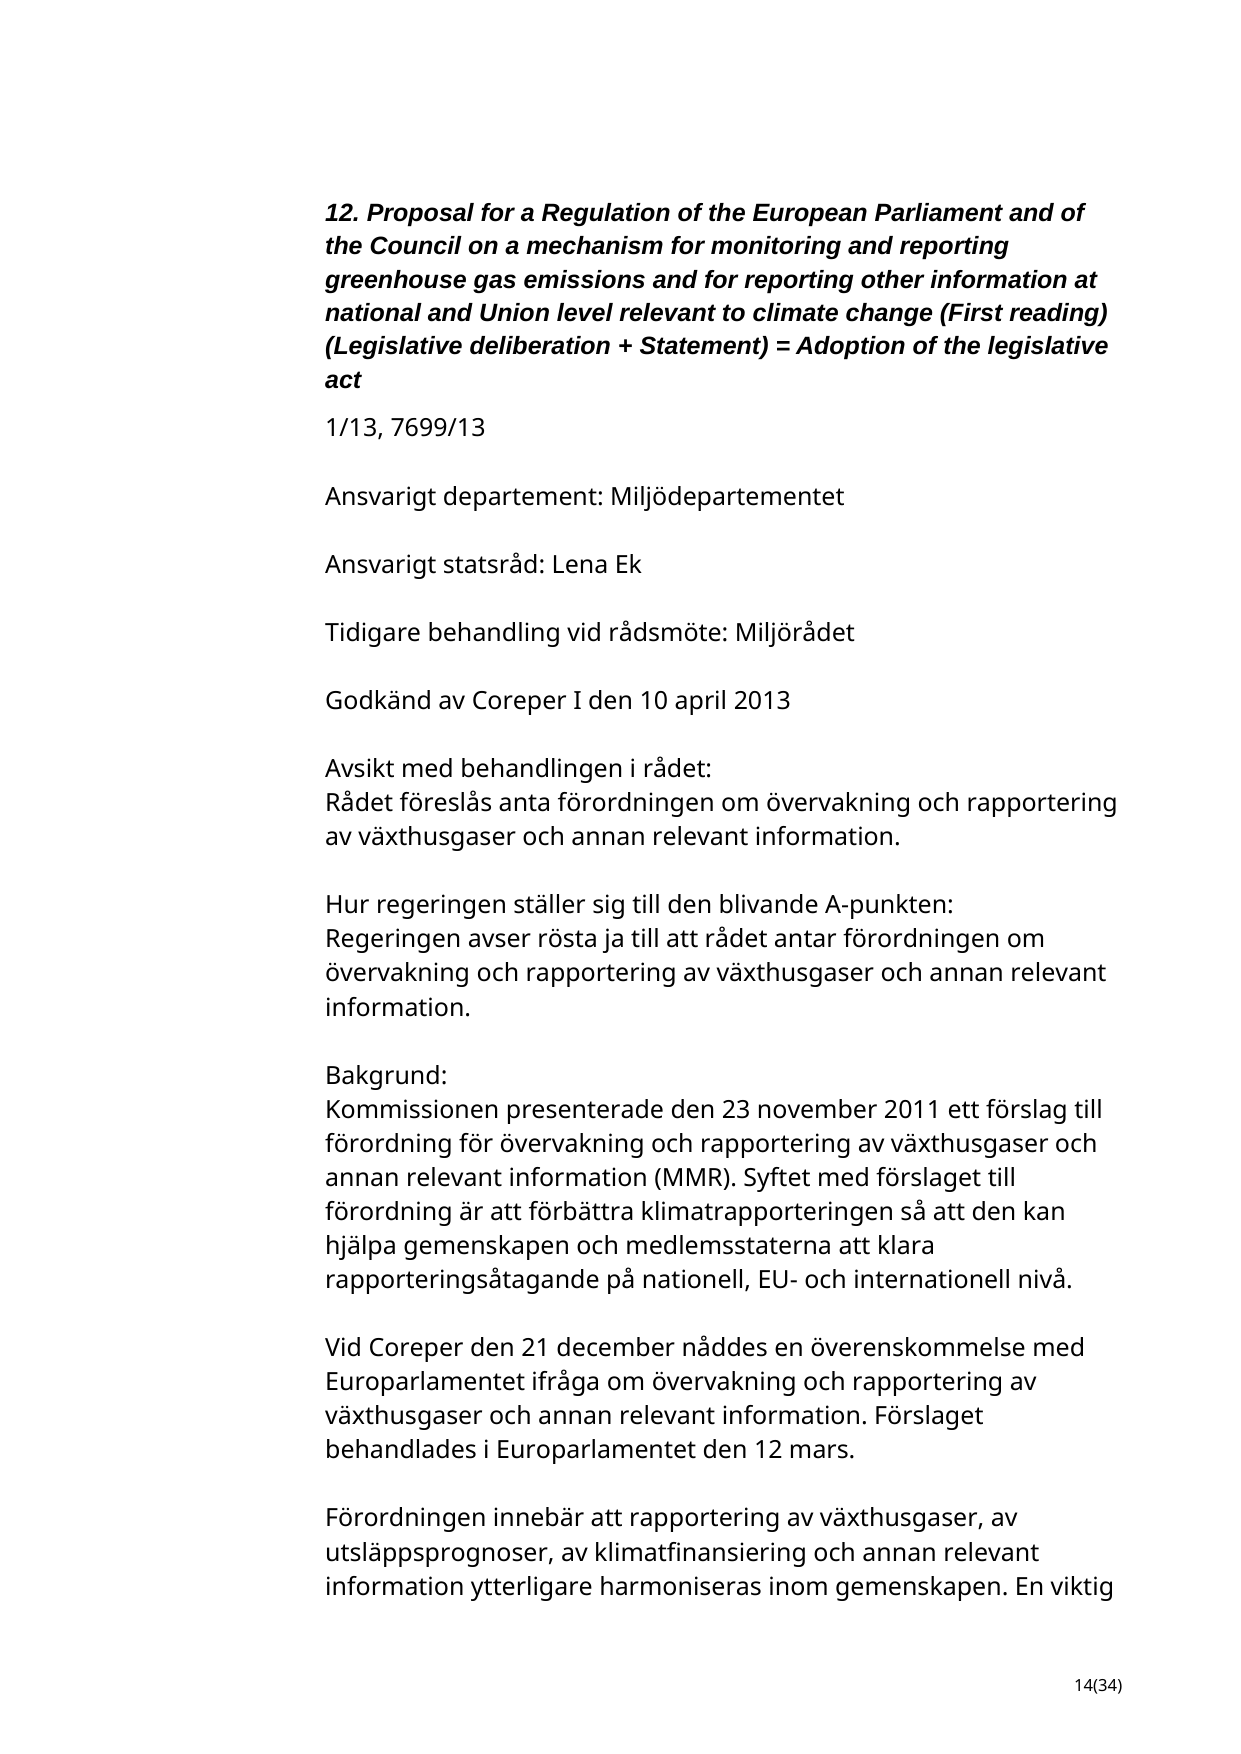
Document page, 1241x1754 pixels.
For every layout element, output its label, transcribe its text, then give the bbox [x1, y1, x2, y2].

text Ansvarigt departement: Miljödepartementet [325, 478, 1122, 512]
text Bakgrund: [325, 1057, 1122, 1091]
text Ansvarigt statsråd: Lena Ek [325, 546, 1122, 580]
text Tidigare behandling vid rådsmöte: Miljörådet [325, 614, 1122, 648]
text Avsikt med behandlingen i rådet: [325, 751, 1122, 785]
text 1/13, 7699/13 [325, 410, 1122, 444]
text Rådet föreslås anta förordningen om övervakning och rapportering av växthusgaser och annan relevant information. [325, 785, 1122, 853]
text Godkänd av Coreper I den 10 april 2013 [325, 683, 1122, 717]
subtitle 12. Proposal for a Regulation of the European Parliament and of the Council on a mechanism for monitoring and reporting greenhouse gas emissions and for reporting other information at national and Union level relevant to climate change (First reading) (Legislative deliberation + Statement) = Adoption of the legislative act [325, 193, 1122, 393]
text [325, 1500, 1122, 1602]
text Regeringen avser rösta ja till att rådet antar förordningen om övervakning och rapportering av växthusgaser och annan relevant information. [325, 921, 1122, 1023]
text Hur regeringen ställer sig till den blivande A-punkten: [325, 887, 1122, 921]
text Kommissionen presenterade den 23 november 2011 ett förslag till förordning för övervakning och rapportering av växthusgaser och annan relevant information (MMR). Syftet med förslaget till förordning är att förbättra klimatrapporteringen så att den kan hjälpa gemenskapen och medlemsstaterna att klara rapporteringsåtagande på nationell, EU- och internationell nivå. [325, 1091, 1122, 1296]
text Vid Coreper den 21 december nåddes en överenskommelse med Europarlamentet ifråga om övervakning och rapportering av växthusgaser och annan relevant information. Förslaget behandlades i Europarlamentet den 12 mars. [325, 1330, 1122, 1466]
